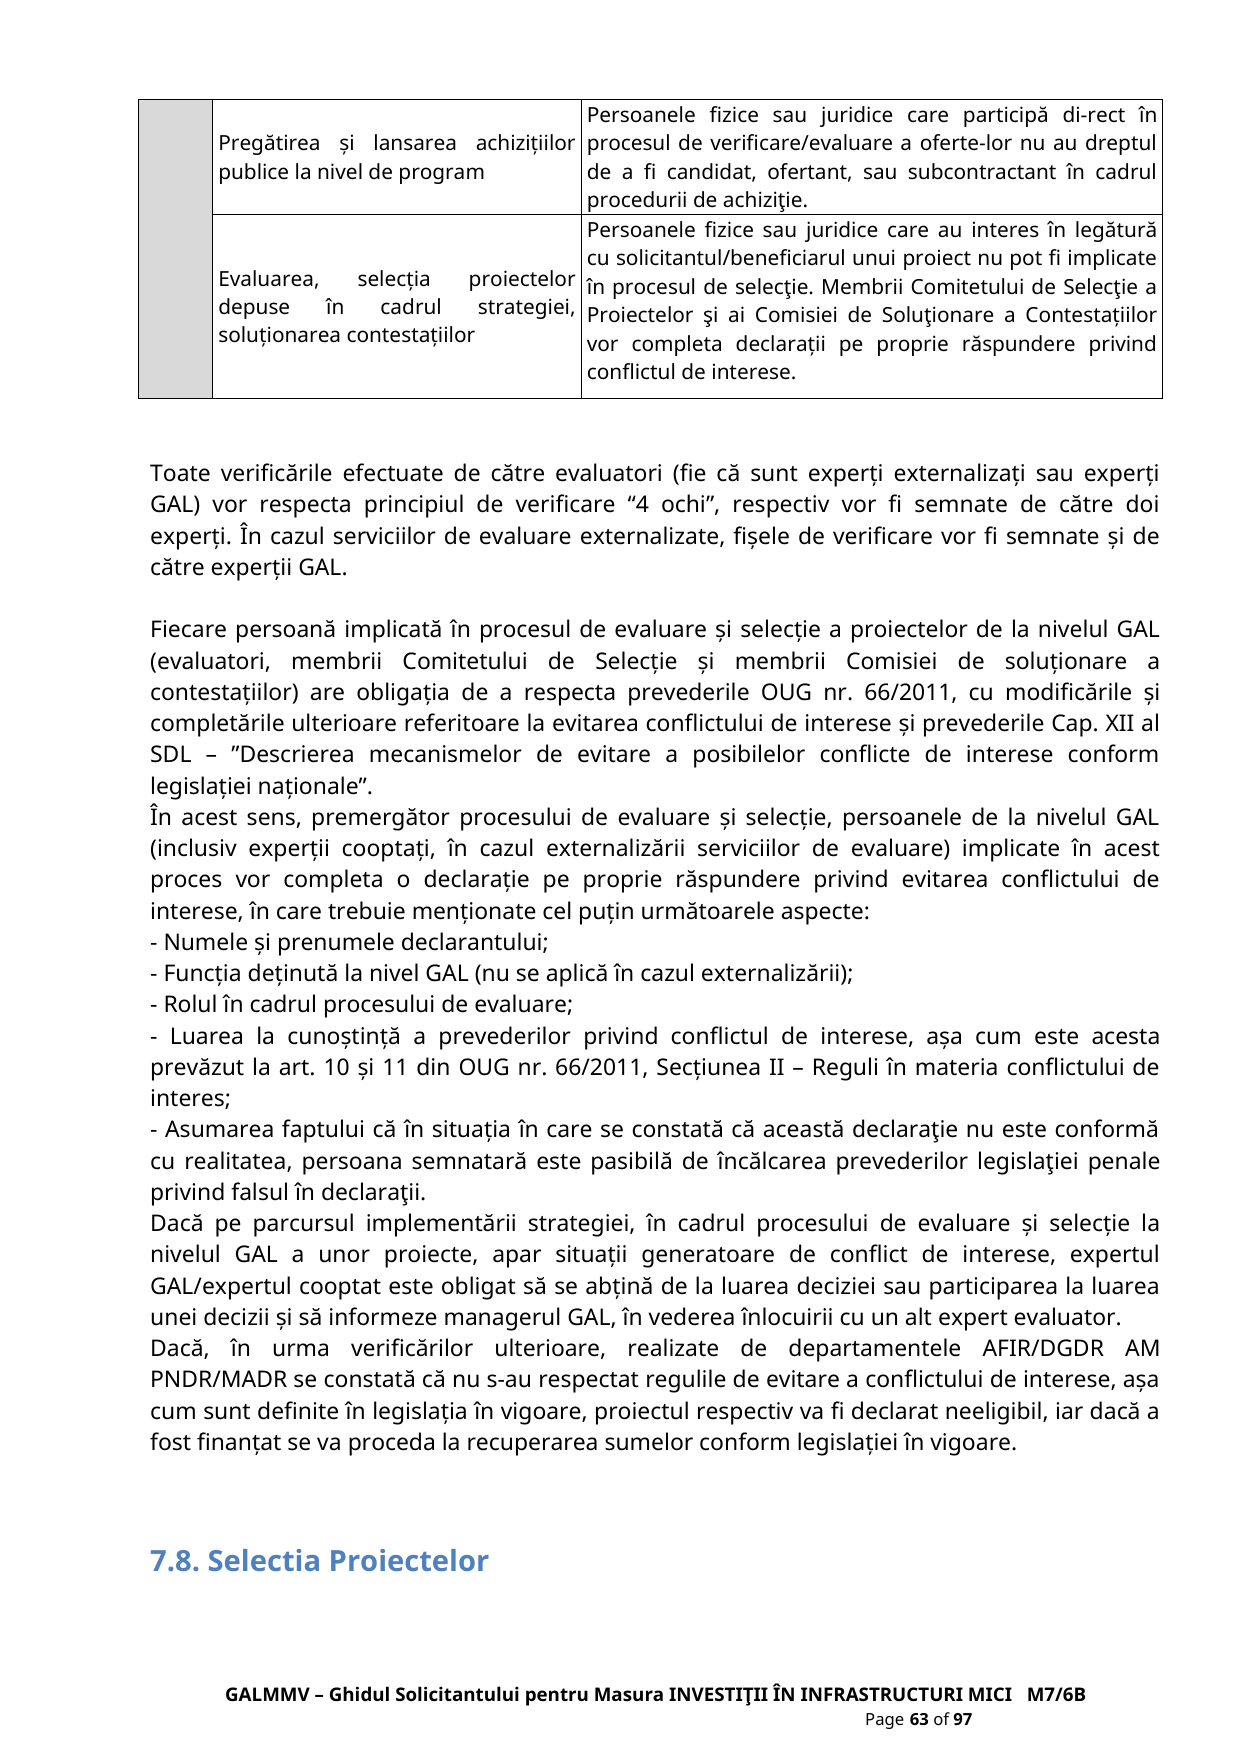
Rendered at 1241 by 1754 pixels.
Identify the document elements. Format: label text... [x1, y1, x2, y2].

table_cell Pregătirea și lansarea achizițiilor publice la nivel de program [213, 100, 581, 214]
table_cell Persoanele fizice sau juridice care participă di-rect în procesul de verificare/evaluare a oferte-lor nu au dreptul de a fi candidat, ofertant, sau subcontractant în cadrul procedurii de achiziţie. [582, 100, 1162, 214]
text - Asumarea faptului că în situația în care se constată că această declaraţie nu este conformă cu realitatea, persoana semnatară este pasibilă de încălcarea prevederilor legislaţiei penale privind falsul în declaraţii. [150, 1113, 1161, 1207]
text - Luarea la cunoștință a prevederilor privind conflictul de interese, așa cum este acesta prevăzut la art. 10 și 11 din OUG nr. 66/2011, Secțiunea II – Reguli în materia conflictului de interes; [150, 1020, 1161, 1113]
text Fiecare persoană implicată în procesul de evaluare și selecție a proiectelor de la nivelul GAL (evaluatori, membrii Comitetului de Selecție și membrii Comisiei de soluționare a contestațiilor) are obligația de a respecta prevederile OUG nr. 66/2011, cu modificările și completările ulterioare referitoare la evitarea conflictului de interese și prevederile Cap. XII al SDL – ”Descrierea mecanismelor de evitare a posibilelor conflicte de interese conform legislației naționale”. [150, 613, 1161, 801]
text Toate verificările efectuate de către evaluatori (fie că sunt experți externalizați sau experți GAL) vor respecta principiul de verificare “4 ochi”, respectiv vor fi semnate de către doi experți. În cazul serviciilor de evaluare externalizate, fișele de verificare vor fi semnate și de către experții GAL. [150, 457, 1161, 582]
text Dacă pe parcursul implementării strategiei, în cadrul procesului de evaluare și selecție la nivelul GAL a unor proiecte, apar situații generatoare de conflict de interese, expertul GAL/expertul cooptat este obligat să se abțină de la luarea deciziei sau participarea la luarea unei decizii și să informeze managerul GAL, în vederea înlocuirii cu un alt expert evaluator. [150, 1207, 1161, 1332]
table_cell Evaluarea, selecția proiectelor depuse în cadrul strategiei, soluționarea contestațiilor [213, 215, 581, 398]
text În acest sens, premergător procesului de evaluare și selecție, persoanele de la nivelul GAL (inclusiv experții cooptați, în cazul externalizării serviciilor de evaluare) implicate în acest proces vor completa o declarație pe proprie răspundere privind evitarea conflictului de interese, în care trebuie menționate cel puțin următoarele aspecte: [150, 801, 1161, 926]
table_cell Persoanele fizice sau juridice care au interes în legătură cu solicitantul/beneficiarul unui proiect nu pot fi implicate în procesul de selecţie. Membrii Comitetului de Selecţie a Proiectelor şi ai Comisiei de Soluţionare a Contestațiilor vor completa declarații pe proprie răspundere privind conflictul de interese. [582, 215, 1162, 398]
text - Funcția deținută la nivel GAL (nu se aplică în cazul externalizării); [150, 957, 1161, 988]
text - Rolul în cadrul procesului de evaluare; [150, 988, 1161, 1020]
text - Numele și prenumele declarantului; [150, 926, 1161, 957]
subtitle 7.8. Selectia Proiectelor [150, 1541, 1161, 1580]
text Dacă, în urma verificărilor ulterioare, realizate de departamentele AFIR/DGDR AM PNDR/MADR se constată că nu s-au respectat regulile de evitare a conflictului de interese, așa cum sunt definite în legislația în vigoare, proiectul respectiv va fi declarat neeligibil, iar dacă a fost finanțat se va proceda la recuperarea sumelor conform legislației în vigoare. [150, 1332, 1161, 1457]
